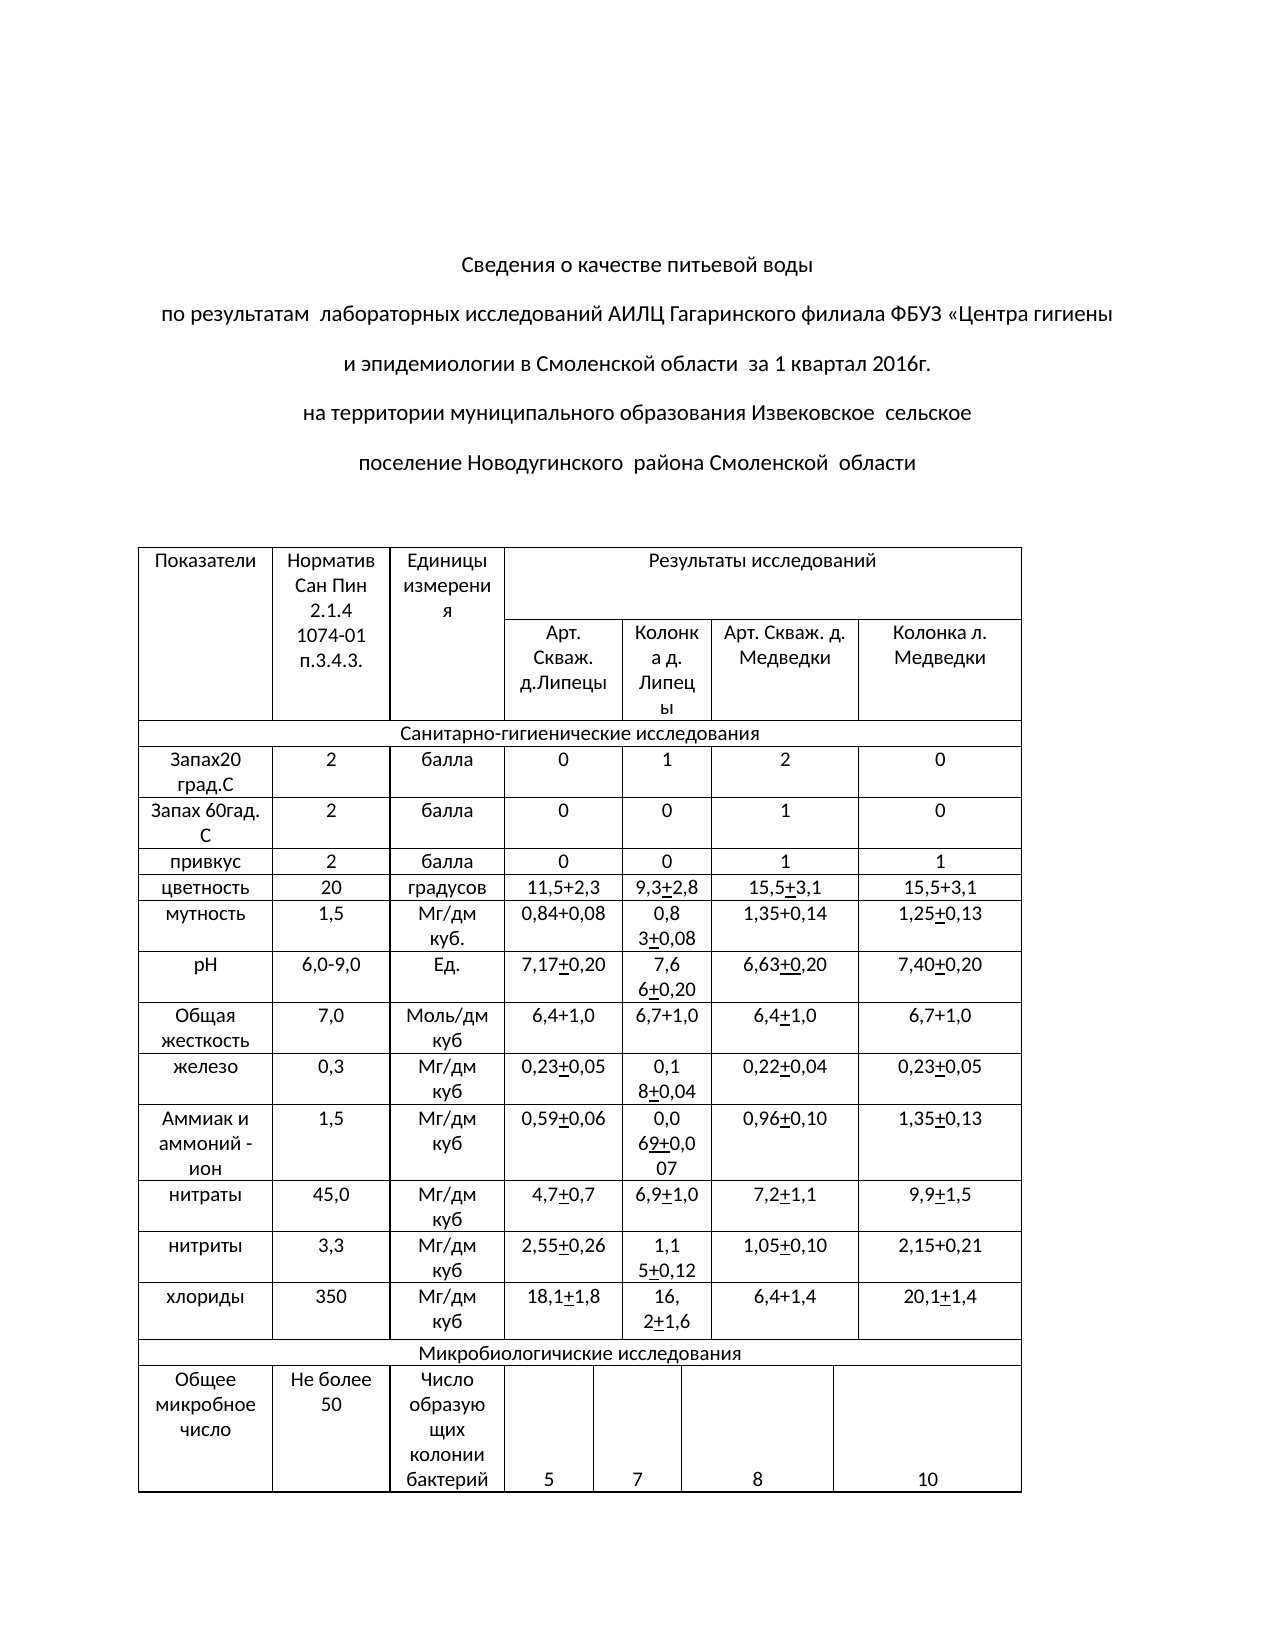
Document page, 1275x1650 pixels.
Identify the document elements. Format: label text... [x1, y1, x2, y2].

table_cell 15,5+3,1 [712, 875, 858, 900]
table_cell Мг/дм куб. [391, 901, 504, 951]
table_cell 7,17+0,20 [505, 952, 622, 1002]
table_cell градусов [391, 875, 504, 900]
table_cell 0 [623, 798, 711, 848]
table_cell железо [139, 1054, 272, 1104]
table_cell 2,15+0,21 [859, 1232, 1021, 1282]
text и эпидемиологии в Смоленской области за 1 квартал 2016г. [150, 348, 1125, 377]
table_cell 0,3 [273, 1054, 389, 1104]
table_cell 350 [273, 1283, 389, 1339]
table_cell 0 [859, 747, 1021, 797]
table_cell 0 [505, 798, 622, 848]
table_cell Мг/дм куб [391, 1054, 504, 1104]
table_cell Санитарно-гигиенические исследования [139, 721, 1021, 746]
table_cell 6,63+0,20 [712, 952, 858, 1002]
table_cell 6,4+1,4 [712, 1283, 858, 1339]
table_cell Ед. [391, 952, 504, 1002]
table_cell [139, 1366, 272, 1491]
table_cell Общая жесткость [139, 1003, 272, 1053]
table_cell 1,15+0,12 [623, 1232, 711, 1282]
table_cell 6,0-9,0 [273, 952, 389, 1002]
table_cell 0,83+0,08 [623, 901, 711, 951]
table_cell 7,66+0,20 [623, 952, 711, 1002]
table_cell 3,3 [273, 1232, 389, 1282]
table_cell 1 [623, 747, 711, 797]
table_cell Аммиак и аммоний -ион [139, 1105, 272, 1180]
table_cell 11,5+2,3 [505, 875, 622, 900]
table_cell 10 [834, 1366, 1021, 1491]
table_cell 15,5+3,1 [859, 875, 1021, 900]
table_header Норматив Сан Пин 2.1.4 1074-01 п.3.4.3. [273, 548, 389, 719]
table_cell Арт. Скваж. д. Медведки [712, 620, 858, 719]
table_cell 0 [859, 798, 1021, 848]
table_cell 0,069+0,007 [623, 1105, 711, 1180]
table_cell 1 [859, 849, 1021, 874]
table_cell 0,23+0,05 [505, 1054, 622, 1104]
table_cell Микробиологичиские исследования [139, 1340, 1021, 1365]
table_cell 7,40+0,20 [859, 952, 1021, 1002]
table_cell 2 [273, 849, 389, 874]
table_cell 2 [712, 747, 858, 797]
table_cell 20,1+1,4 [859, 1283, 1021, 1339]
table_cell нитриты [139, 1232, 272, 1282]
table_cell 0 [623, 849, 711, 874]
table_cell 2,55+0,26 [505, 1232, 622, 1282]
table_cell Мг/дм куб [391, 1181, 504, 1231]
table_cell 2 [273, 798, 389, 848]
table_cell Мг/дм куб [391, 1105, 504, 1180]
table_cell 45,0 [273, 1181, 389, 1231]
table_cell 6,4+1,0 [505, 1003, 622, 1053]
table_cell Запах 60гад. С [139, 798, 272, 848]
table_cell цветность [139, 875, 272, 900]
table_cell Мг/дм куб [391, 1283, 504, 1339]
table_cell балла [391, 798, 504, 848]
table_cell 7 [594, 1366, 681, 1491]
table_cell 1,05+0,10 [712, 1232, 858, 1282]
table_cell 0,59+0,06 [505, 1105, 622, 1180]
text поселение Новодугинского района Смоленской области [150, 447, 1125, 476]
table_cell Запах20 град.С [139, 747, 272, 797]
table_cell 8 [682, 1366, 833, 1491]
table_cell нитраты [139, 1181, 272, 1231]
table_cell 1,25+0,13 [859, 901, 1021, 951]
table_cell Моль/дм куб [391, 1003, 504, 1053]
table_cell привкус [139, 849, 272, 874]
table_cell 18,1+1,8 [505, 1283, 622, 1339]
table_cell Не более 50 [273, 1366, 389, 1491]
table_cell 5 [505, 1366, 593, 1491]
table_cell 6,7+1,0 [623, 1003, 711, 1053]
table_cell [391, 1366, 504, 1491]
table_header Показатели [139, 548, 272, 719]
table_cell 1 [712, 849, 858, 874]
table_cell 0,84+0,08 [505, 901, 622, 951]
table_cell Колонка л. Медведки [859, 620, 1021, 719]
table_cell 20 [273, 875, 389, 900]
table_cell 0,18+0,04 [623, 1054, 711, 1104]
table_header Единицы измерения [391, 548, 504, 719]
table_cell 1,5 [273, 901, 389, 951]
table_cell рН [139, 952, 272, 1002]
table_cell 1,35+0,13 [859, 1105, 1021, 1180]
table_cell 1 [712, 798, 858, 848]
text на территории муниципального образования Извековское сельское [150, 398, 1125, 427]
table_cell 7,0 [273, 1003, 389, 1053]
table_cell 0,23+0,05 [859, 1054, 1021, 1104]
table_cell 9,9+1,5 [859, 1181, 1021, 1231]
table_cell мутность [139, 901, 272, 951]
table_cell 16,2+1,6 [623, 1283, 711, 1339]
table_cell 1,5 [273, 1105, 389, 1180]
text по результатам лабораторных исследований АИЛЦ Гагаринского филиала ФБУЗ «Центра гигиены [150, 299, 1125, 327]
table_cell 0,22+0,04 [712, 1054, 858, 1104]
table_cell 6,4+1,0 [712, 1003, 858, 1053]
table_cell 0,96+0,10 [712, 1105, 858, 1180]
table_cell балла [391, 849, 504, 874]
table_cell 9,3+2,8 [623, 875, 711, 900]
table_cell Мг/дм куб [391, 1232, 504, 1282]
table_cell 7,2+1,1 [712, 1181, 858, 1231]
table_cell 6,9+1,0 [623, 1181, 711, 1231]
table_cell 1,35+0,14 [712, 901, 858, 951]
table_cell 0 [505, 849, 622, 874]
text Сведения о качестве питьевой воды [150, 249, 1125, 278]
table_cell Арт. Скваж. д.Липецы [505, 620, 622, 719]
table_cell 0 [505, 747, 622, 797]
table_cell 2 [273, 747, 389, 797]
table_cell хлориды [139, 1283, 272, 1339]
table_header Результаты исследований [505, 548, 1021, 618]
table_cell Колонка д. Липецы [623, 620, 711, 719]
table_cell 6,7+1,0 [859, 1003, 1021, 1053]
table_cell 4,7+0,7 [505, 1181, 622, 1231]
table_cell балла [391, 747, 504, 797]
